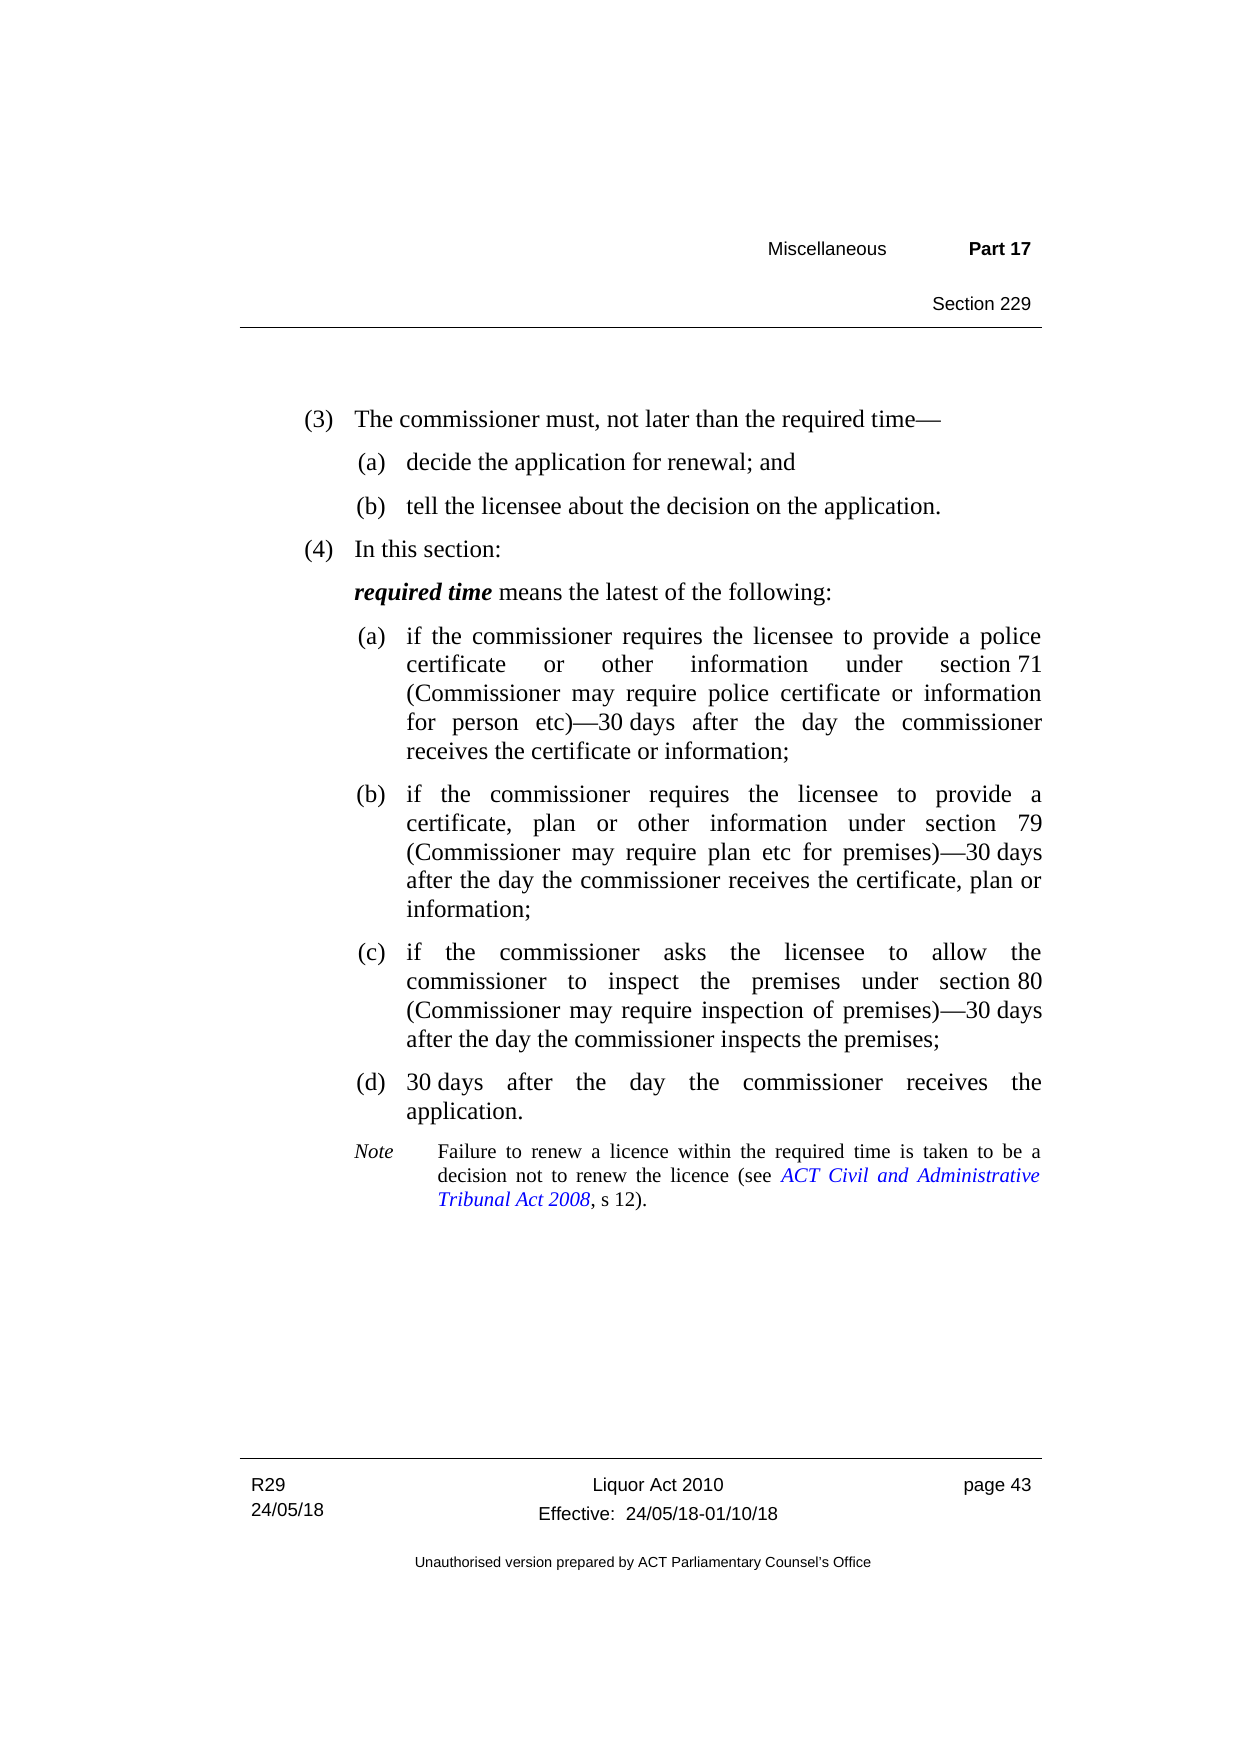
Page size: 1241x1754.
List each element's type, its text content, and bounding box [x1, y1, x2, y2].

text (3) The commissioner must, not later than the required time— [239, 404, 1042, 433]
text required time means the latest of the following: [354, 577, 1042, 606]
text (a) if the commissioner requires the licensee to provide a police certificate or other information under section 71 (Commissioner may require police certificate or information for person etc)—30 days after the day the commissioner receives the certificate or information; [239, 621, 1042, 764]
text (b) if the commissioner requires the licensee to provide a certificate, plan or other information under section 79 (Commissioner may require plan etc for premises)—30 days after the day the commissioner receives the certificate, plan or information; [239, 779, 1042, 923]
text (4) In this section: [239, 534, 1042, 563]
text (a) decide the application for renewal; and [239, 447, 1042, 476]
text (d) 30 days after the day the commissioner receives the application. [239, 1067, 1042, 1124]
text (c) if the commissioner asks the licensee to allow the commissioner to inspect the premises under section 80 (Commissioner may require inspection of premises)—30 days after the day the commissioner inspects the premises; [239, 937, 1042, 1052]
text (b) tell the licensee about the decision on the application. [239, 491, 1042, 519]
text Note Failure to renew a licence within the required time is taken to be a decision not to renew the licence (see ACT Civil and Administrative Tribunal Act 2008, s 12). [354, 1139, 1042, 1211]
